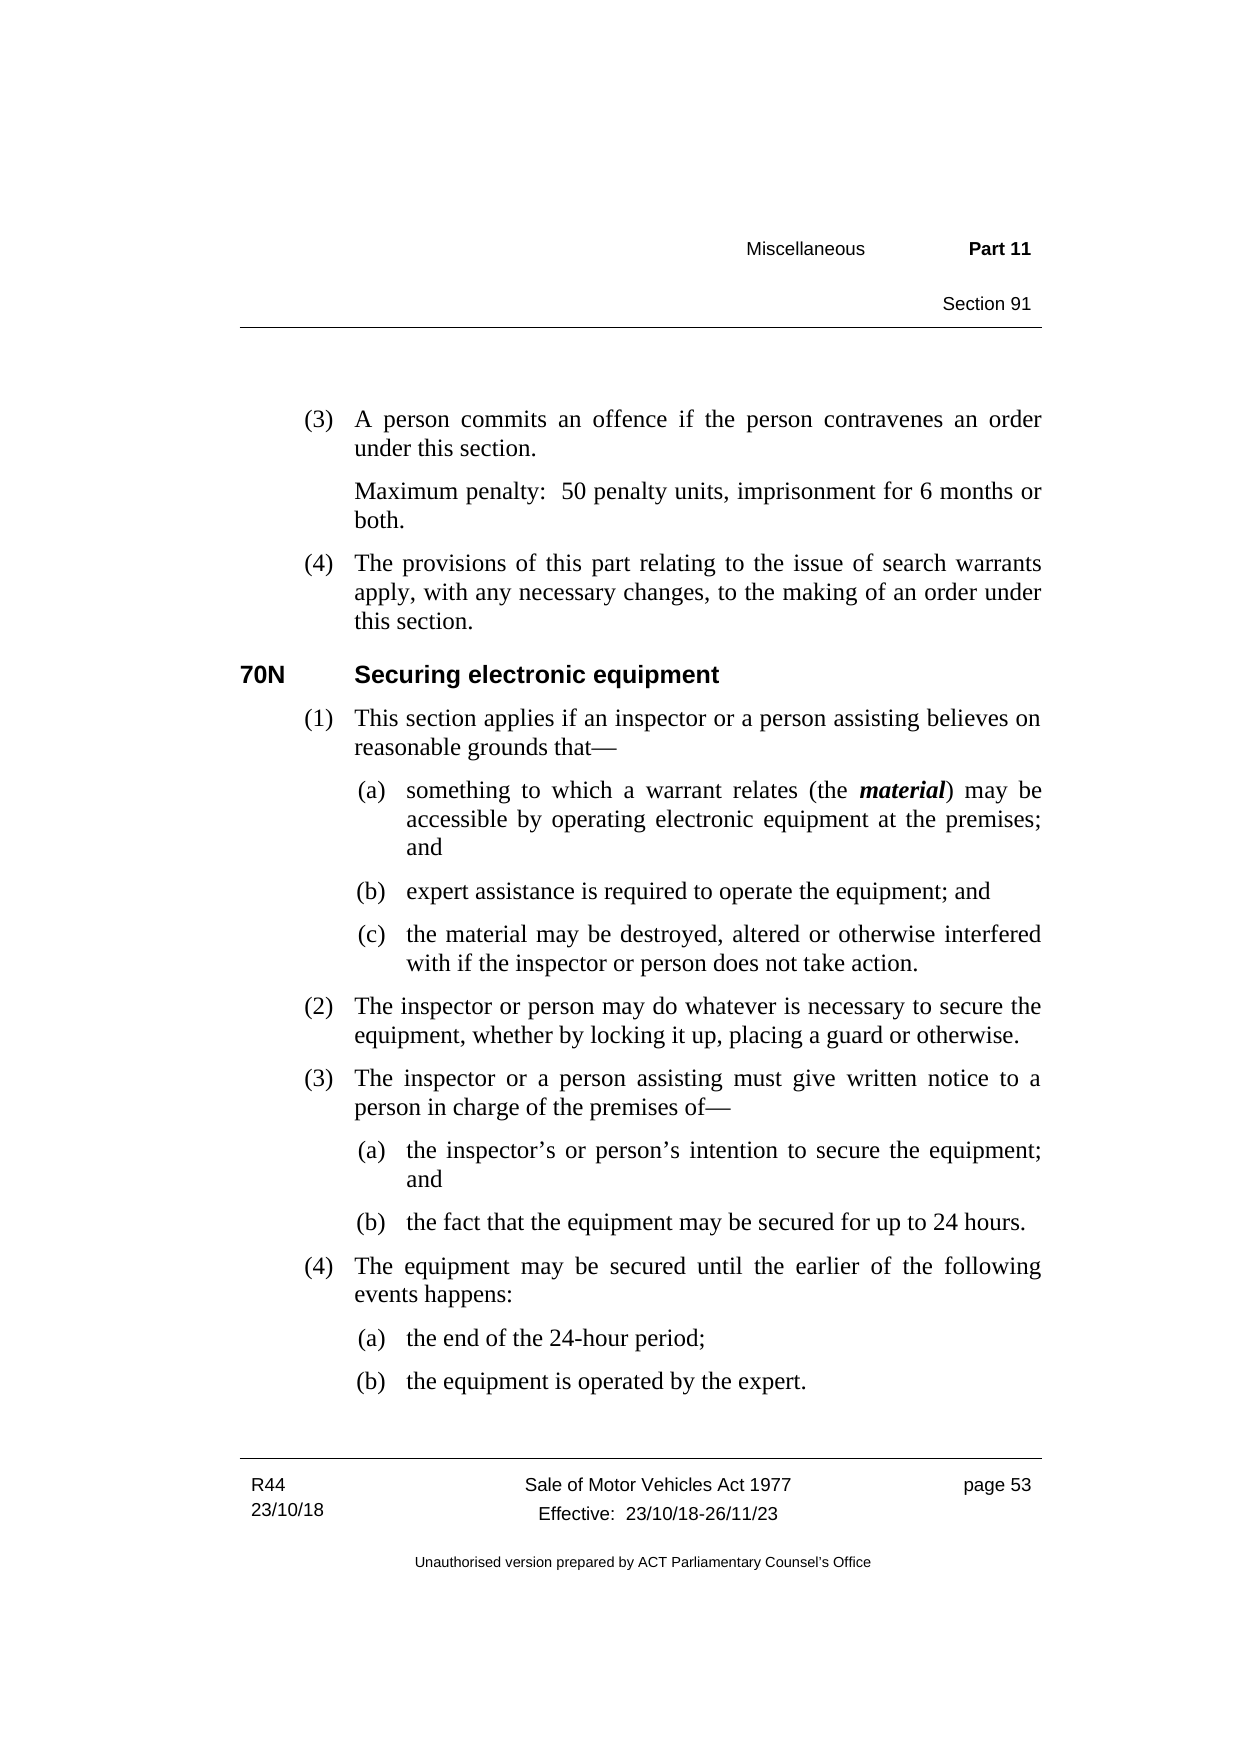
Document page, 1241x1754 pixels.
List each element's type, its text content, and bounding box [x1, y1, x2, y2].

text (b) the fact that the equipment may be secured for up to 24 hours. [239, 1207, 1042, 1236]
text (b) the equipment is operated by the expert. [239, 1366, 1042, 1395]
text Maximum penalty: 50 penalty units, imprisonment for 6 months or both. [354, 476, 1042, 534]
text (1) This section applies if an inspector or a person assisting believes on reasonable grounds that— [239, 703, 1042, 760]
text (4) The equipment may be secured until the earlier of the following events happens: [239, 1251, 1042, 1308]
text (a) the inspector’s or person’s intention to secure the equipment; and [239, 1135, 1042, 1193]
text (3) A person commits an offence if the person contravenes an order under this section. [239, 404, 1042, 462]
text (4) The provisions of this part relating to the issue of search warrants apply, with any necessary changes, to the making of an order under this section. [239, 548, 1042, 634]
text (c) the material may be destroyed, altered or otherwise interfered with if the inspector or person does not take action. [239, 919, 1042, 977]
text (a) the end of the 24-hour period; [239, 1323, 1042, 1352]
text (2) The inspector or person may do whatever is necessary to secure the equipment, whether by locking it up, placing a guard or otherwise. [239, 991, 1042, 1049]
text (3) The inspector or a person assisting must give written notice to a person in charge of the premises of— [239, 1063, 1042, 1121]
text (b) expert assistance is required to operate the equipment; and [239, 876, 1042, 904]
text (a) something to which a warrant relates (the material) may be accessible by operating electronic equipment at the premises; and [239, 775, 1042, 861]
text 70N Securing electronic equipment [239, 659, 1042, 688]
